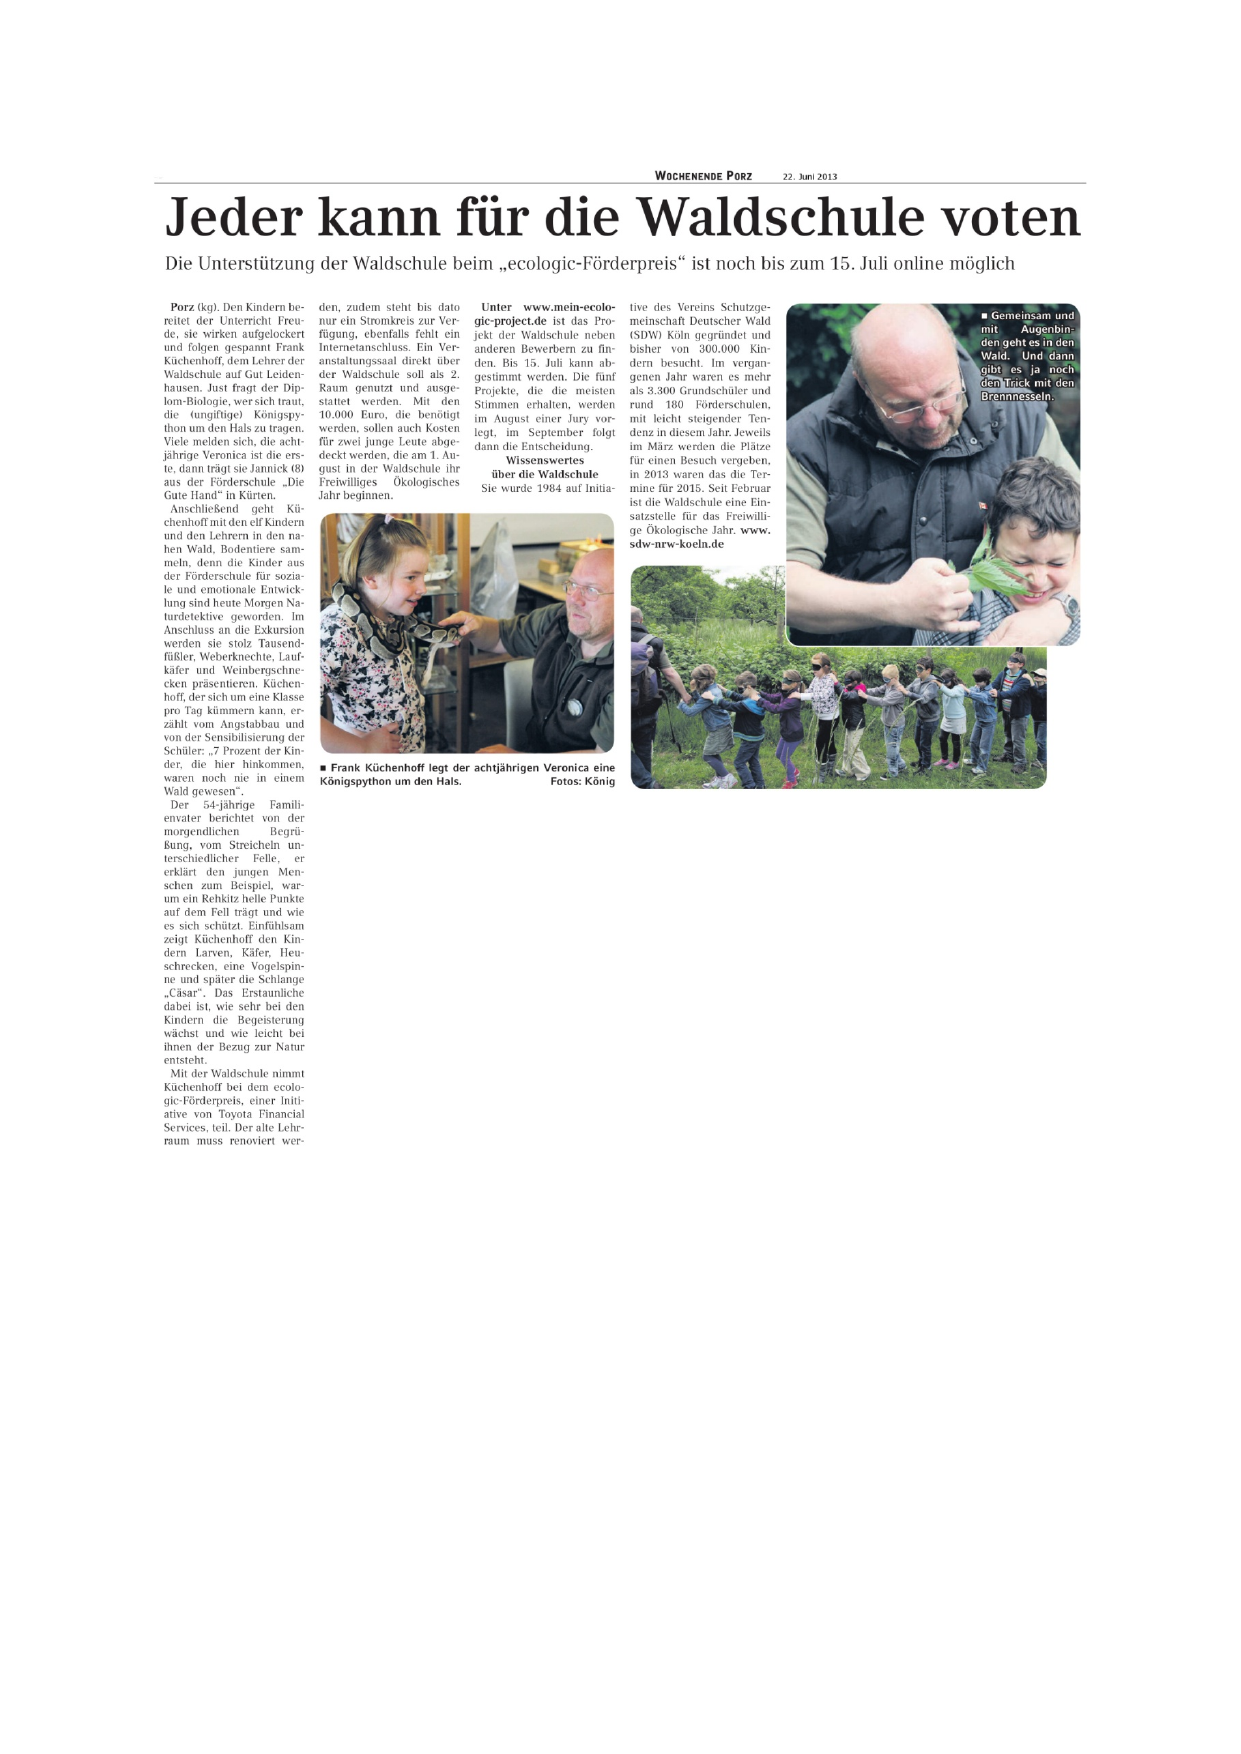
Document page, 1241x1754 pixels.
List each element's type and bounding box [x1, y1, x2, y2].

picture [147, 147, 1093, 1154]
